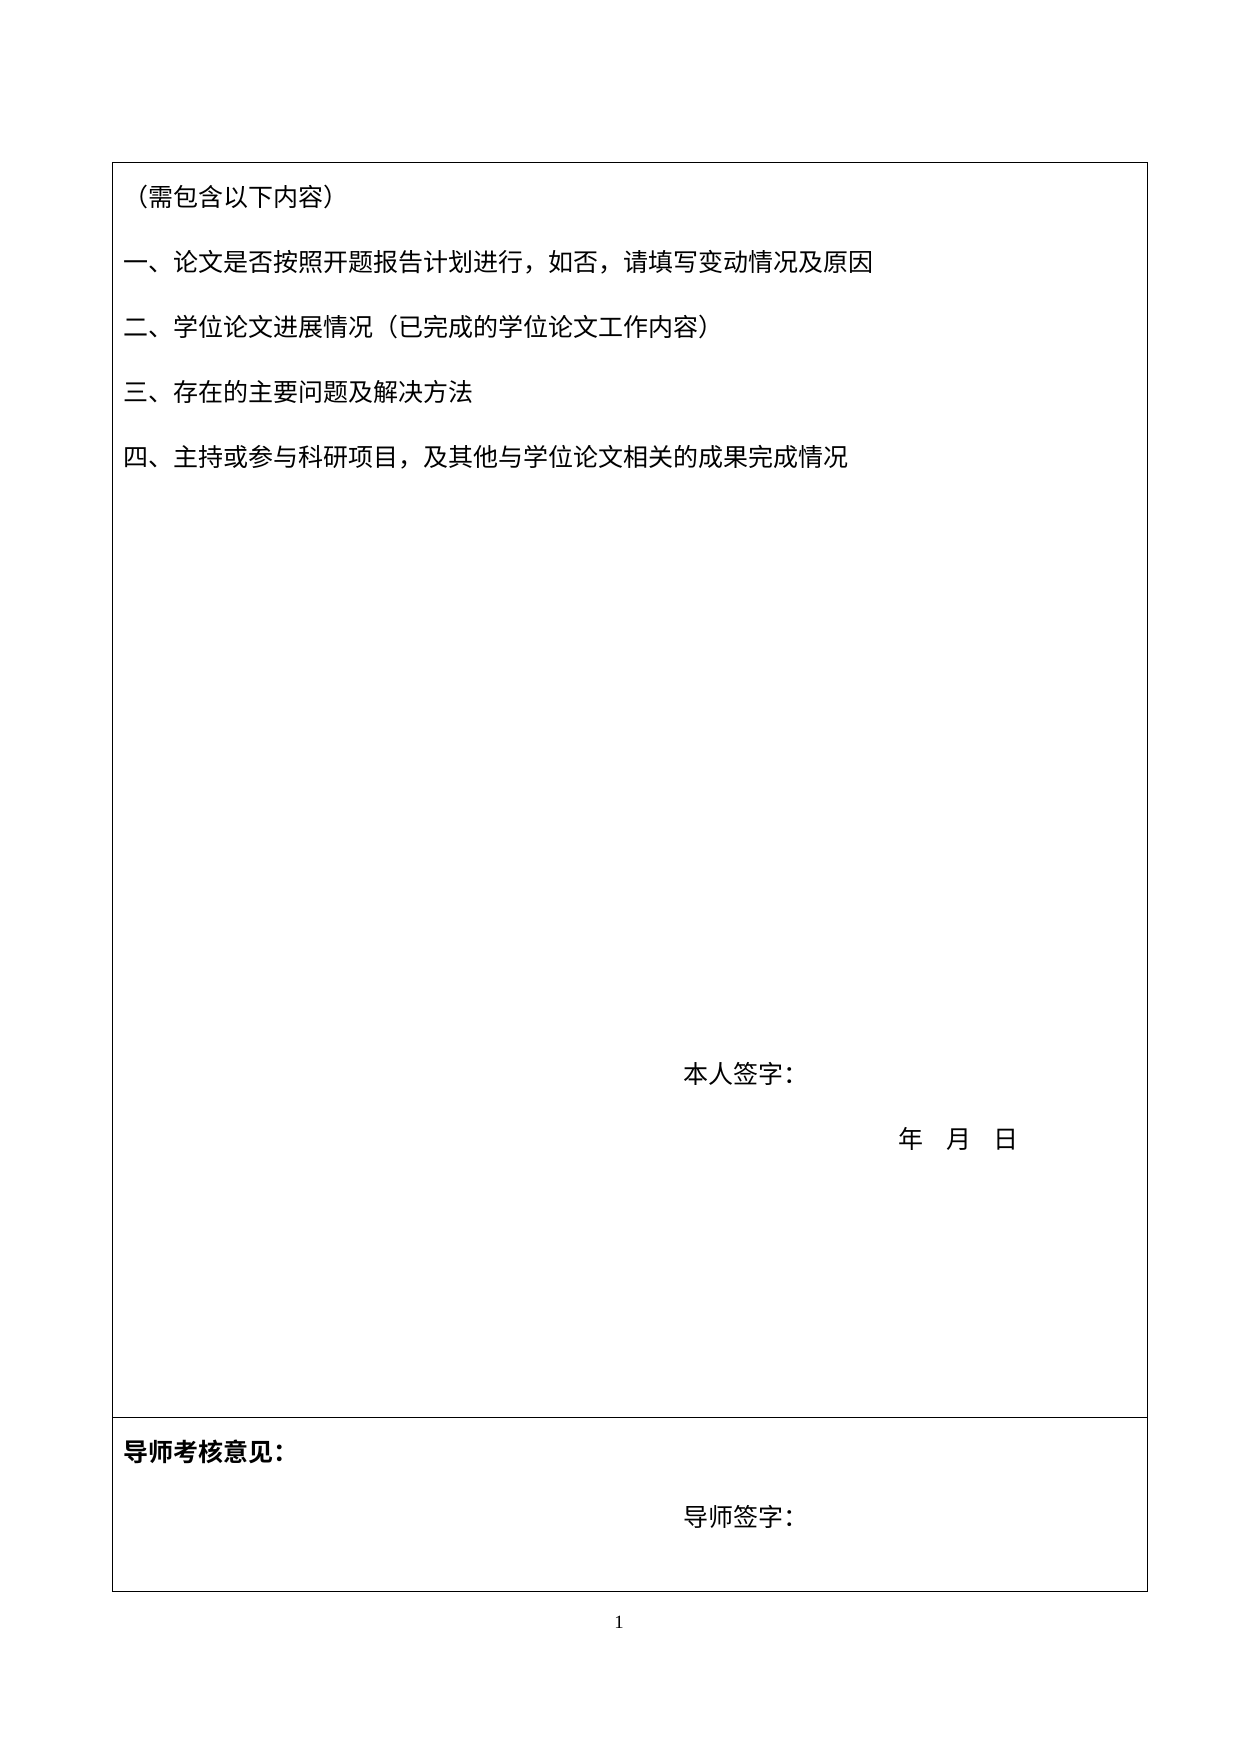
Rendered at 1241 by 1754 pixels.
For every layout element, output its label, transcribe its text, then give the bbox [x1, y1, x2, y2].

table_cell 导师考核意见： 导师签字： 年 月 日 [113, 1418, 1147, 1591]
table_header （需包含以下内容） 一、论文是否按照开题报告计划进行，如否，请填写变动情况及原因 二、学位论文进展情况（已完成的学位论文工作内容） 三、存在的主要问题及解决方法 四、主持或参与科研项目，及其他与学位论文相关的成果完成情况 本人签字： 年 月 日 [113, 163, 1147, 1417]
